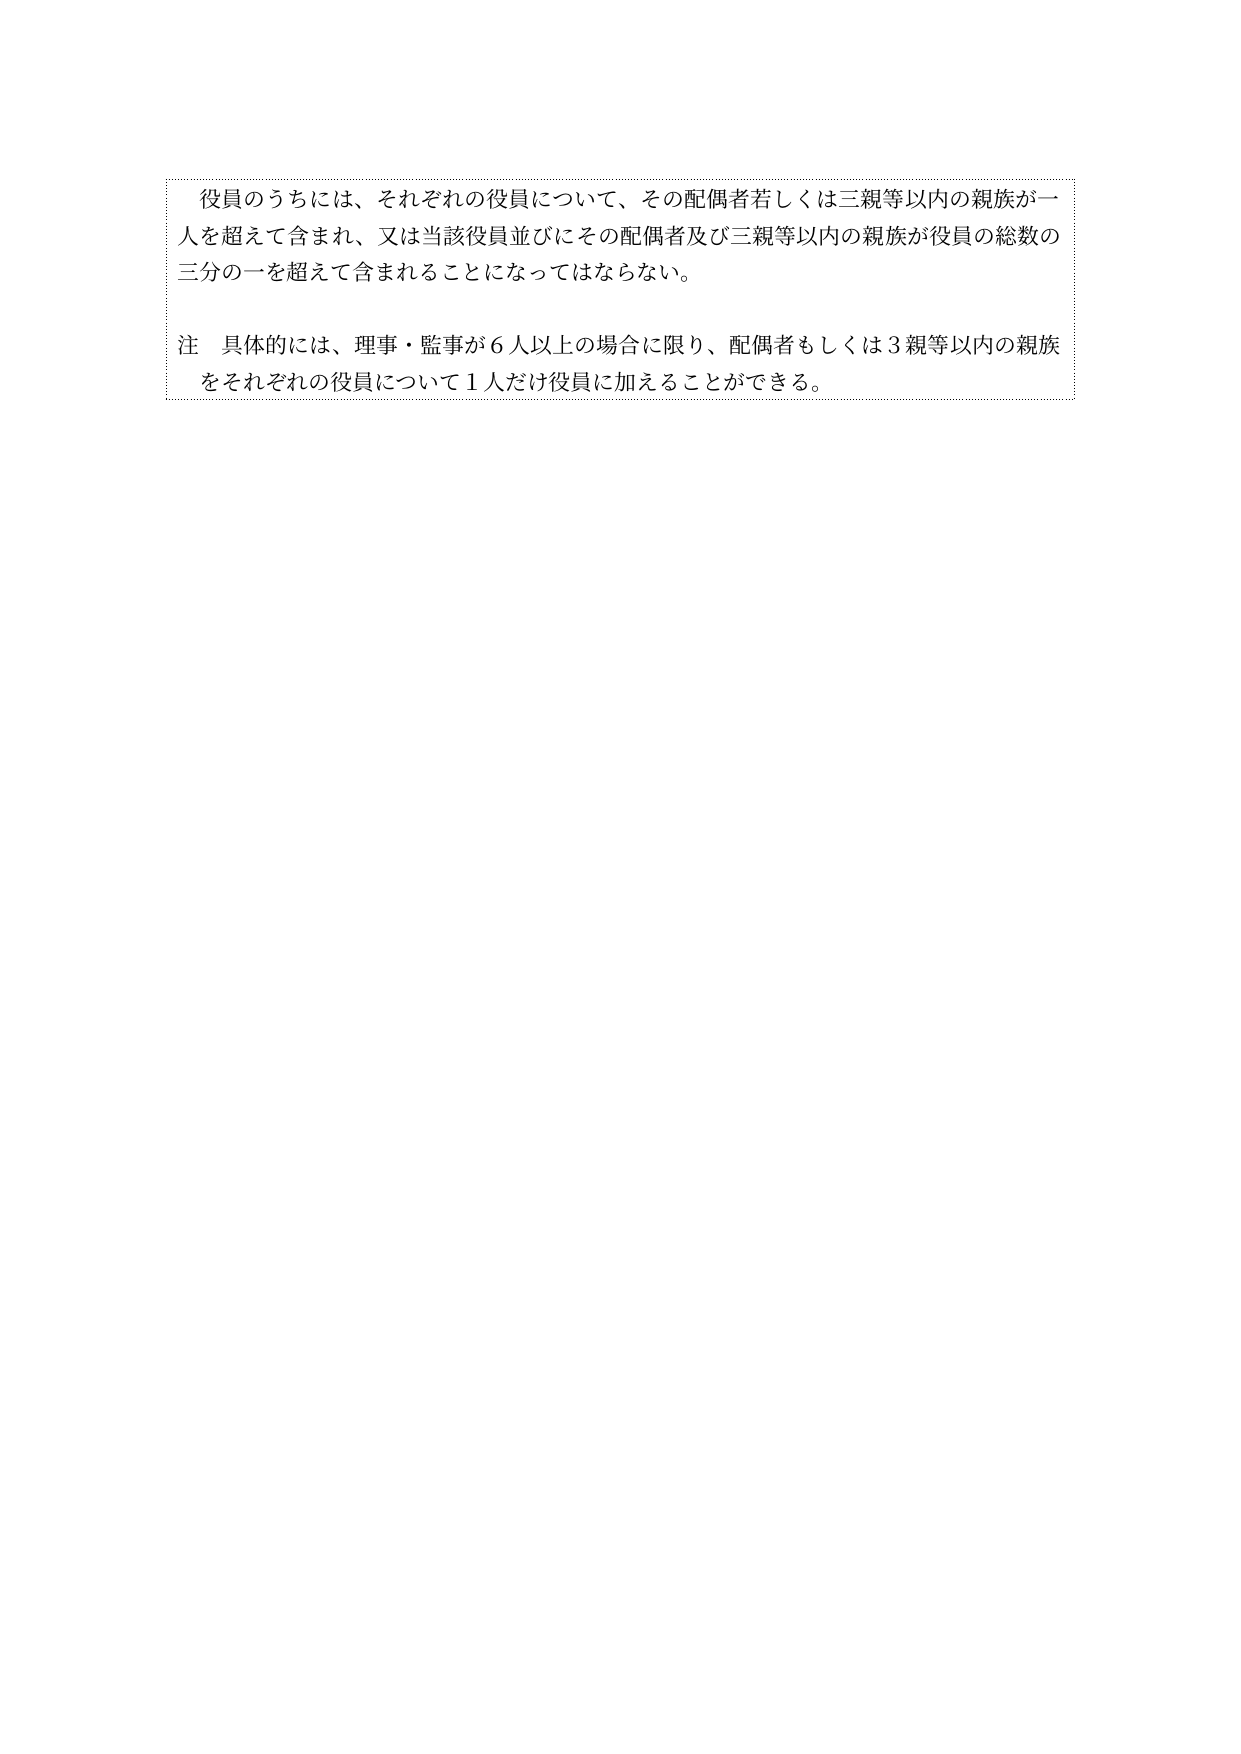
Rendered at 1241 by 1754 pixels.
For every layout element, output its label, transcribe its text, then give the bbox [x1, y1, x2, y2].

table_cell 役員のうちには、それぞれの役員について、その配偶者若しくは三親等以内の親族が一人を超えて含まれ、又は当該役員並びにその配偶者及び三親等以内の親族が役員の総数の三分の一を超えて含まれることになってはならない。 注 具体的には、理事・監事が６人以上の場合に限り、配偶者もしくは３親等以内の親族をそれぞれの役員について１人だけ役員に加えることができる。 [166, 179, 1074, 399]
